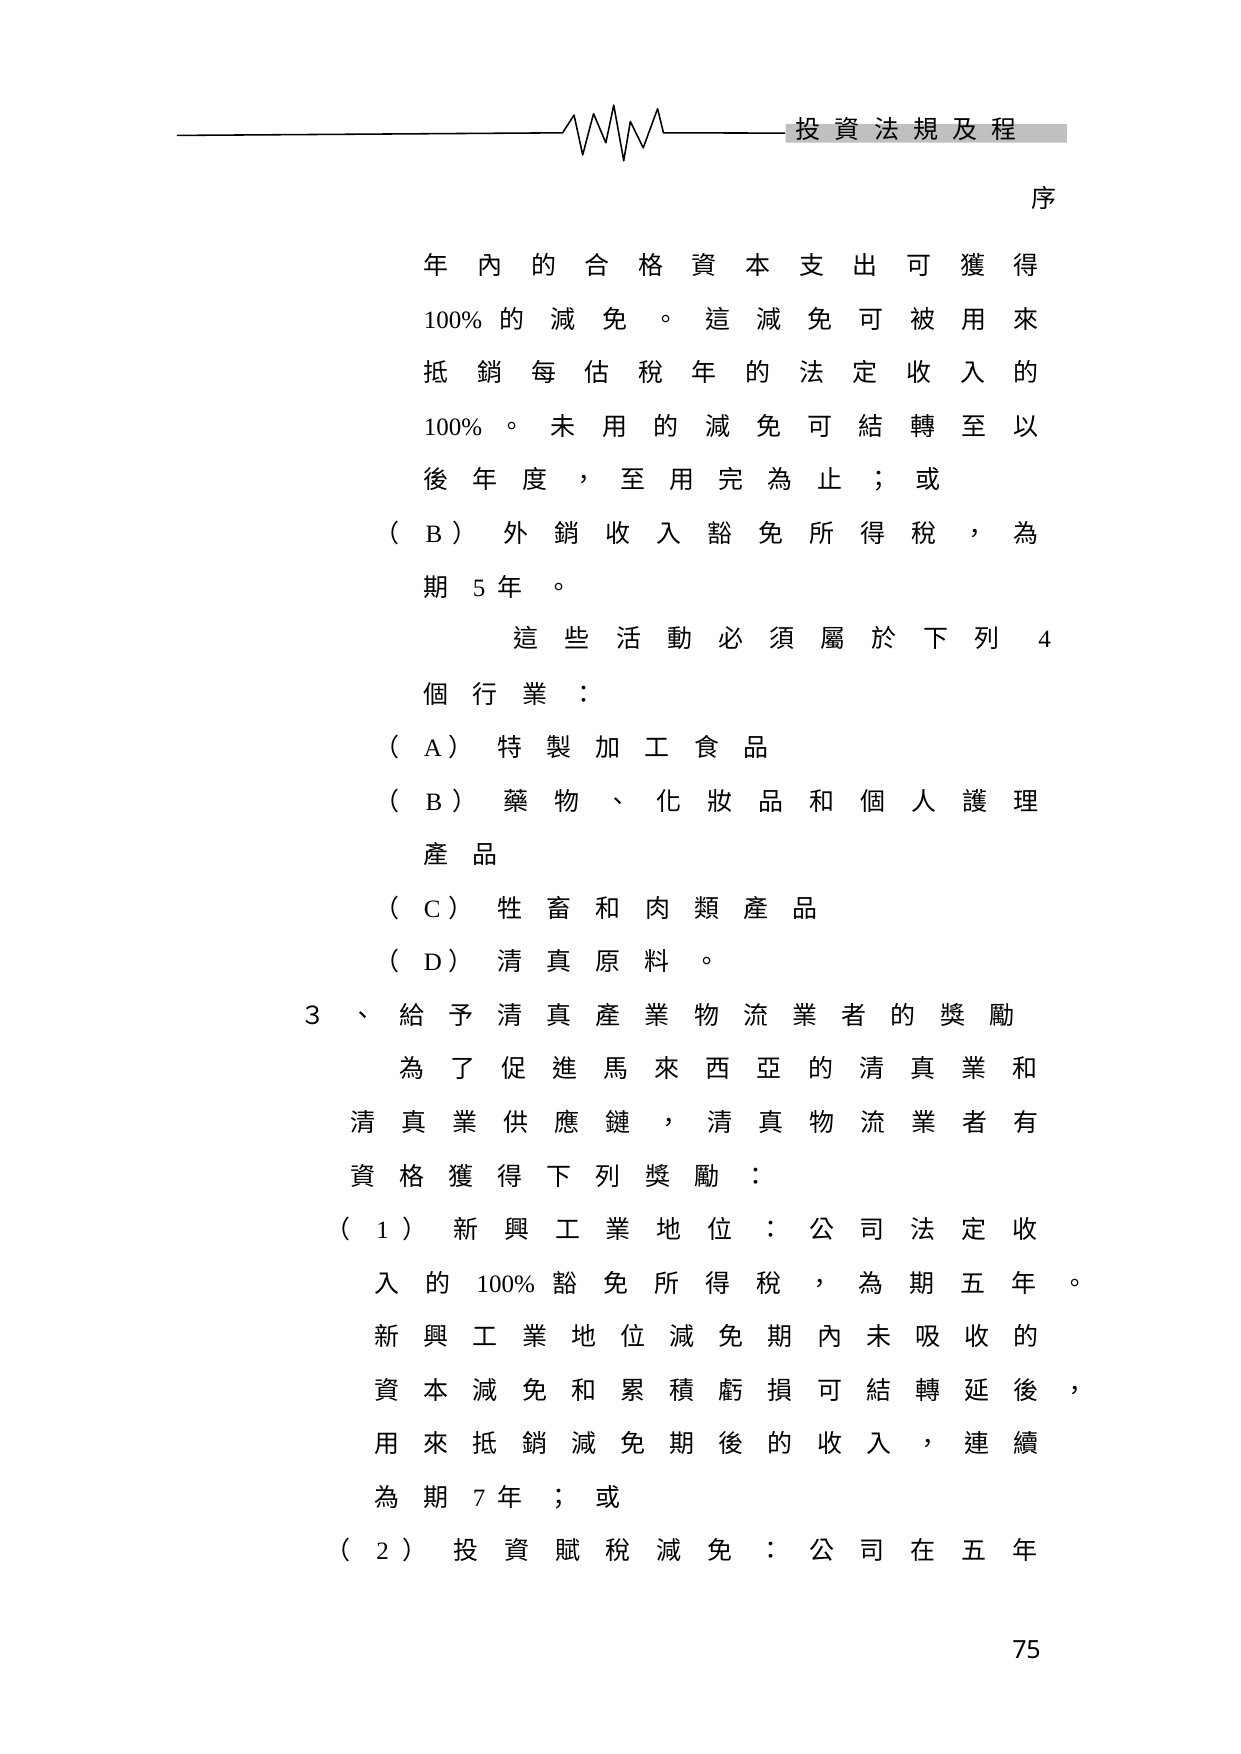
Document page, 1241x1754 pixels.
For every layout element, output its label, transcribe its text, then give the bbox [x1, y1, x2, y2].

text （B）藥物、化妝品和個人護理產品 [350, 773, 1063, 880]
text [350, 237, 1063, 505]
text 這些活動必須屬於下列4個行業： [350, 612, 1063, 719]
text 為了促進馬來西亞的清真業和清真業供應鏈，清真物流業者有資格獲得下列獎勵： [325, 1040, 1063, 1201]
text （B）外銷收入豁免所得稅，為期5年。 [350, 505, 1063, 612]
text （1）新興工業地位：公司法定收入的100%豁免所得稅，為期五年。新興工業地位減免期內未吸收的資本減免和累積虧損可結轉延後，用來抵銷減免期後的收入，連續為期7年；或 [301, 1201, 1063, 1522]
text （C）牲畜和肉類產品 [350, 880, 1063, 933]
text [301, 1522, 1063, 1576]
text ３、給予清真產業物流業者的獎勵 [276, 987, 1063, 1040]
text （D）清真原料。 [350, 933, 1063, 987]
text （A）特製加工食品 [350, 719, 1063, 773]
